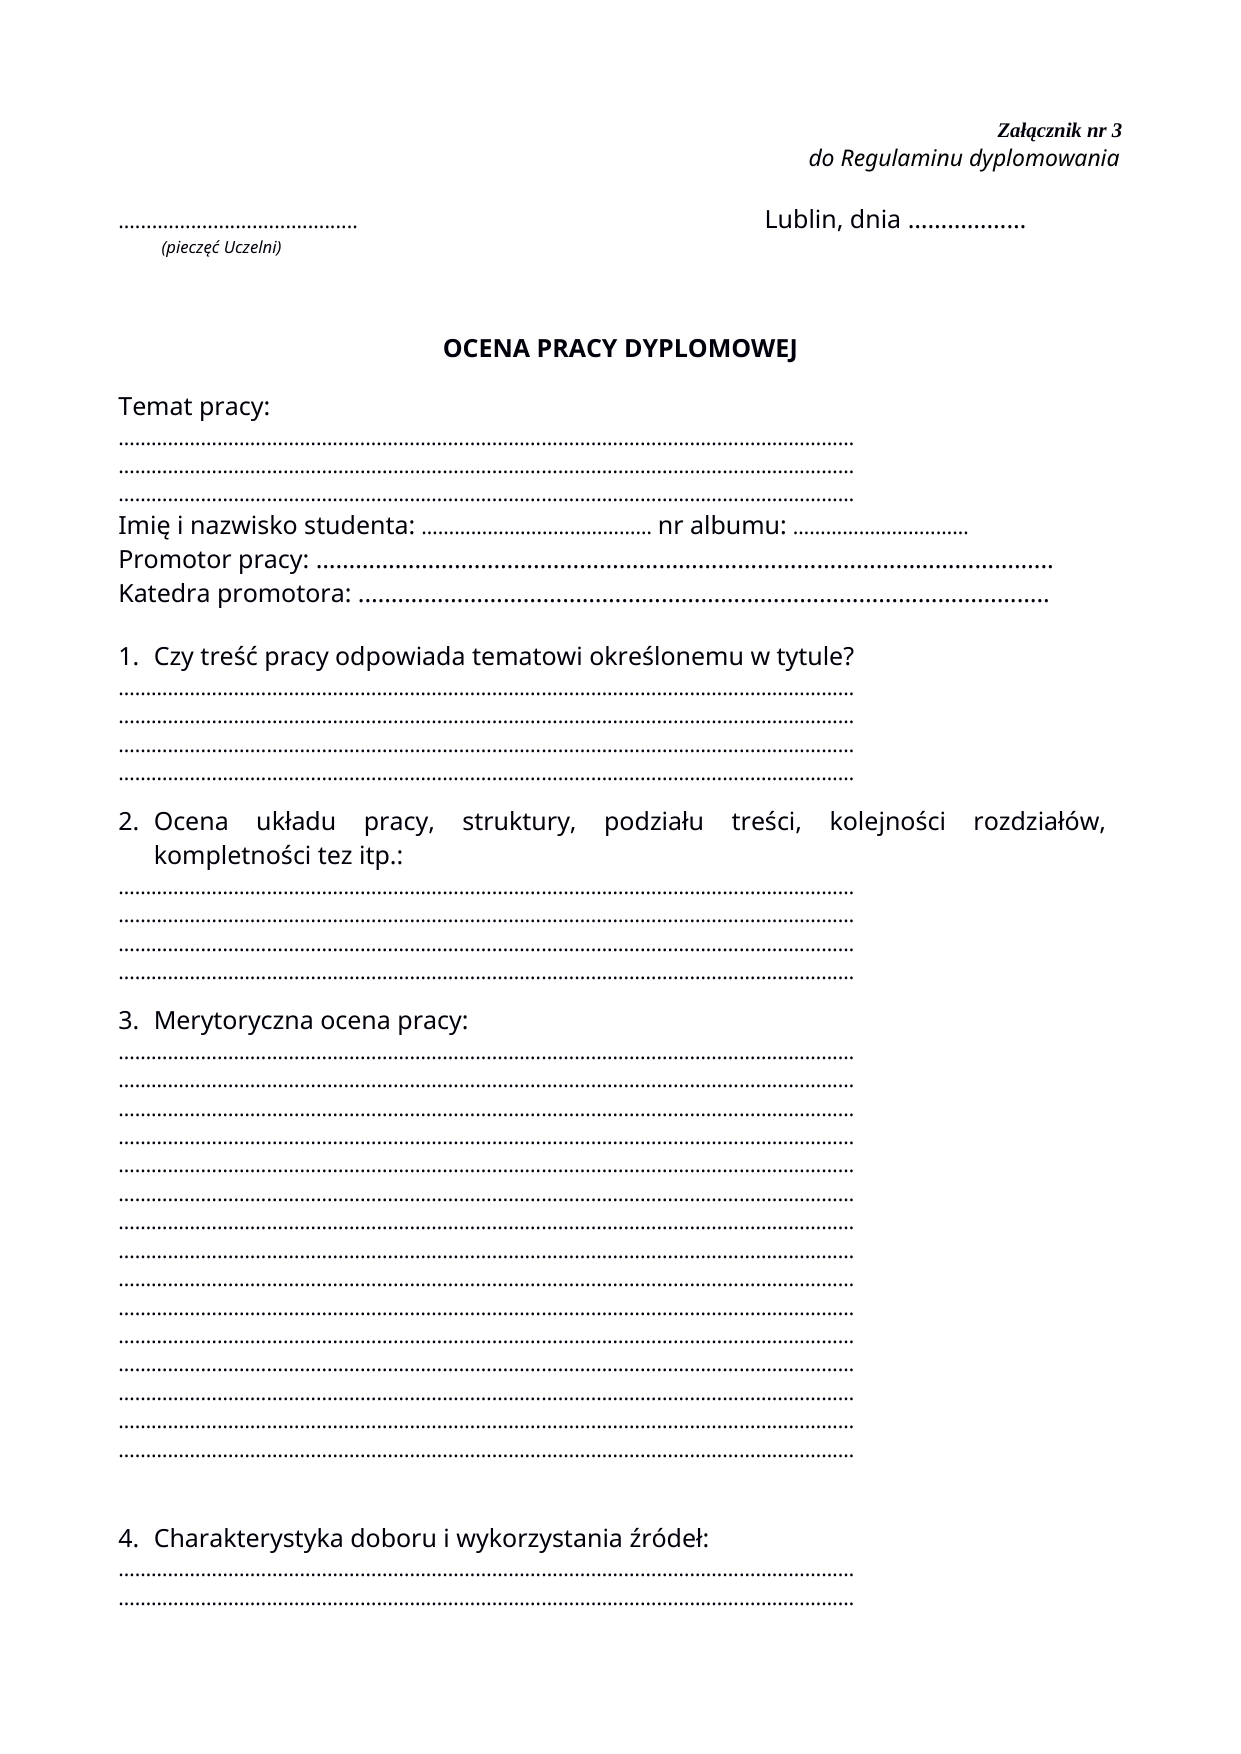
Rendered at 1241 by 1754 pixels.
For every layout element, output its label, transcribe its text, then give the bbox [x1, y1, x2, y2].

text ………………………………..…………………………………………………………………………………… [118, 701, 1122, 730]
text ………………………………..…………………………………………………………………………………… [118, 957, 1122, 986]
text Załącznik nr 3 [118, 118, 1122, 142]
text ………………………………..…………………………………………………………………………………… [118, 929, 1122, 957]
text ………………………………..…………………………………………………………………………………… [118, 1264, 1122, 1293]
list Ocena układu pracy, struktury, podziału treści, kolejności rozdziałów, kompletności tez itp.: [118, 804, 1107, 872]
text ........................................... Lublin, dnia ……………… [118, 202, 1122, 236]
text ………………………………..…………………………………………………………………………………… [118, 1065, 1122, 1094]
text ………………………………..…………………………………………………………………………………… [118, 1236, 1122, 1264]
text (pieczęć Uczelni) [118, 236, 1122, 259]
text ………………………………..…………………………………………………………………………………… [118, 1321, 1122, 1349]
text …………………………………………..………………………………………………………………………… [118, 479, 1122, 508]
text ………………………………..…………………………………………………………………………………… [118, 1378, 1122, 1406]
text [118, 1583, 1122, 1611]
text OCENA PRACY DYPLOMOWEJ [118, 331, 1122, 364]
text ………………………………..…………………………………………………………………………………… [118, 1293, 1122, 1321]
text ………………………………..…………………………………………………………………………………… [118, 673, 1122, 701]
text ………………………………………………………..…………………………………………………………… ………………………………..…………………………………………………………………………………… [118, 423, 1122, 479]
list Merytoryczna ocena pracy: [118, 1003, 1122, 1037]
text Katedra promotora: .………………………………………………………………………………………….. [118, 576, 1122, 610]
list Charakterystyka doboru i wykorzystania źródeł: [118, 1520, 1122, 1554]
text Temat pracy: [118, 388, 1122, 423]
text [118, 1435, 1122, 1463]
text ………………………………..…………………………………………………………………………………… [118, 900, 1122, 929]
text ………………………………..…………………………………………………………………………………… [118, 758, 1122, 787]
text ………………………………..…………………………………………………………………………………… [118, 1094, 1122, 1122]
text ………………………………..…………………………………………………………………………………… [118, 1179, 1122, 1207]
text ………………………………..…………………………………………………………………………………… [118, 1122, 1122, 1151]
text ………………………………..…………………………………………………………………………………… [118, 872, 1122, 900]
text ………………………………..…………………………………………………………………………………… [118, 1406, 1122, 1435]
text do Regulaminu dyplomowania [118, 142, 1122, 173]
text ………………………………..…………………………………………………………………………………… [118, 730, 1122, 758]
text ………………………………..…………………………………………………………………………………… [118, 1037, 1122, 1065]
text ………………………………..…………………………………………………………………………………… [118, 1349, 1122, 1378]
list Czy treść pracy odpowiada tematowi określonemu w tytule? [118, 639, 1122, 673]
text Promotor pracy: ………………………………….……………………………………………………………... [118, 542, 1122, 576]
text ………………………………..…………………………………………………………………………………… [118, 1207, 1122, 1236]
text Imię i nazwisko studenta: …………………………………… nr albumu: ……………………..…… [118, 508, 1122, 542]
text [118, 1554, 1122, 1583]
text ………………………………..…………………………………………………………………………………… [118, 1151, 1122, 1179]
